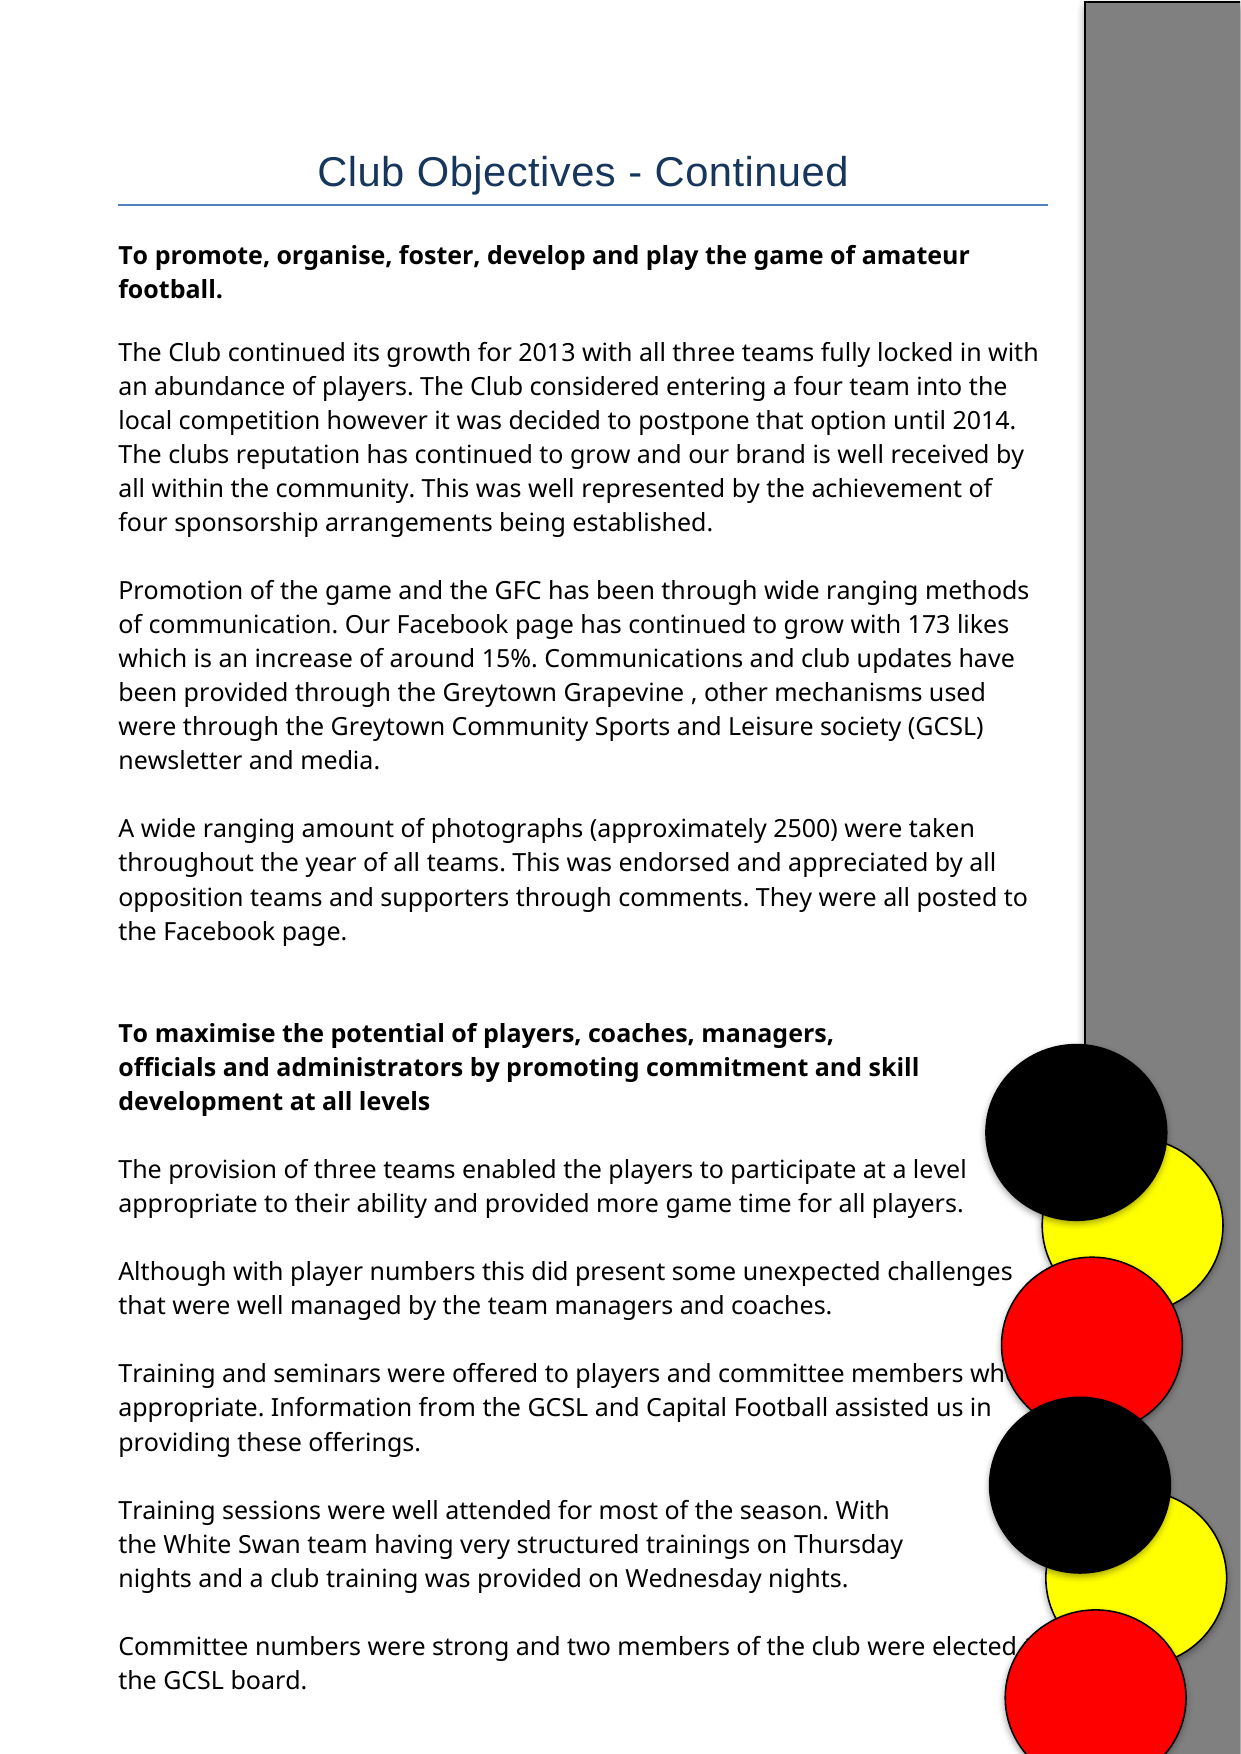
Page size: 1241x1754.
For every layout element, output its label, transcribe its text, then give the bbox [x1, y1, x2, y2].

text Training sessions were well attended for most of the season. With the White Swan team having very structured trainings on Thursday nights and a club training was provided on Wednesday nights. [118, 1492, 1041, 1594]
text Training and seminars were offered to players and committee members where appropriate. Information from the GCSL and Capital Football assisted us in providing these offerings. [118, 1356, 1022, 1458]
text Promotion of the game and the GFC has been through wide ranging methods of communication. Our Facebook page has continued to grow with 173 likes which is an increase of around 15%. Communications and club updates have been provided through the Greytown Grapevine , other mechanisms used were through the Greytown Community Sports and Leisure society (GCSL) newsletter and media. [118, 573, 1048, 777]
text A wide ranging amount of photographs (approximately 2500) were taken throughout the year of all teams. This was endorsed and appreciated by all opposition teams and supporters through comments. They were all posted to the Facebook page. [118, 811, 1048, 947]
text To promote, organise, foster, develop and play the game of amateur football. [118, 237, 1048, 305]
text The Club continued its growth for 2013 with all three teams fully locked in with an abundance of players. The Club considered entering a four team into the local competition however it was decided to postpone that option until 2014. The clubs reputation has continued to grow and our brand is well received by all within the community. This was well represented by the achievement of four sponsorship arrangements being established. [118, 334, 1048, 538]
text Committee numbers were strong and two members of the club were elected to the GCSL board. [118, 1628, 1035, 1697]
text The provision of three teams enabled the players to participate at a level appropriate to their ability and provided more game time for all players. [118, 1152, 1034, 1220]
text Although with player numbers this did present some unexpected challenges that were well managed by the team managers and coaches. [118, 1254, 1044, 1322]
text To maximise the potential of players, coaches, managers, officials and administrators by promoting commitment and skill development at all levels [118, 1015, 1048, 1118]
title Club Objectives - Continued [118, 148, 1048, 204]
